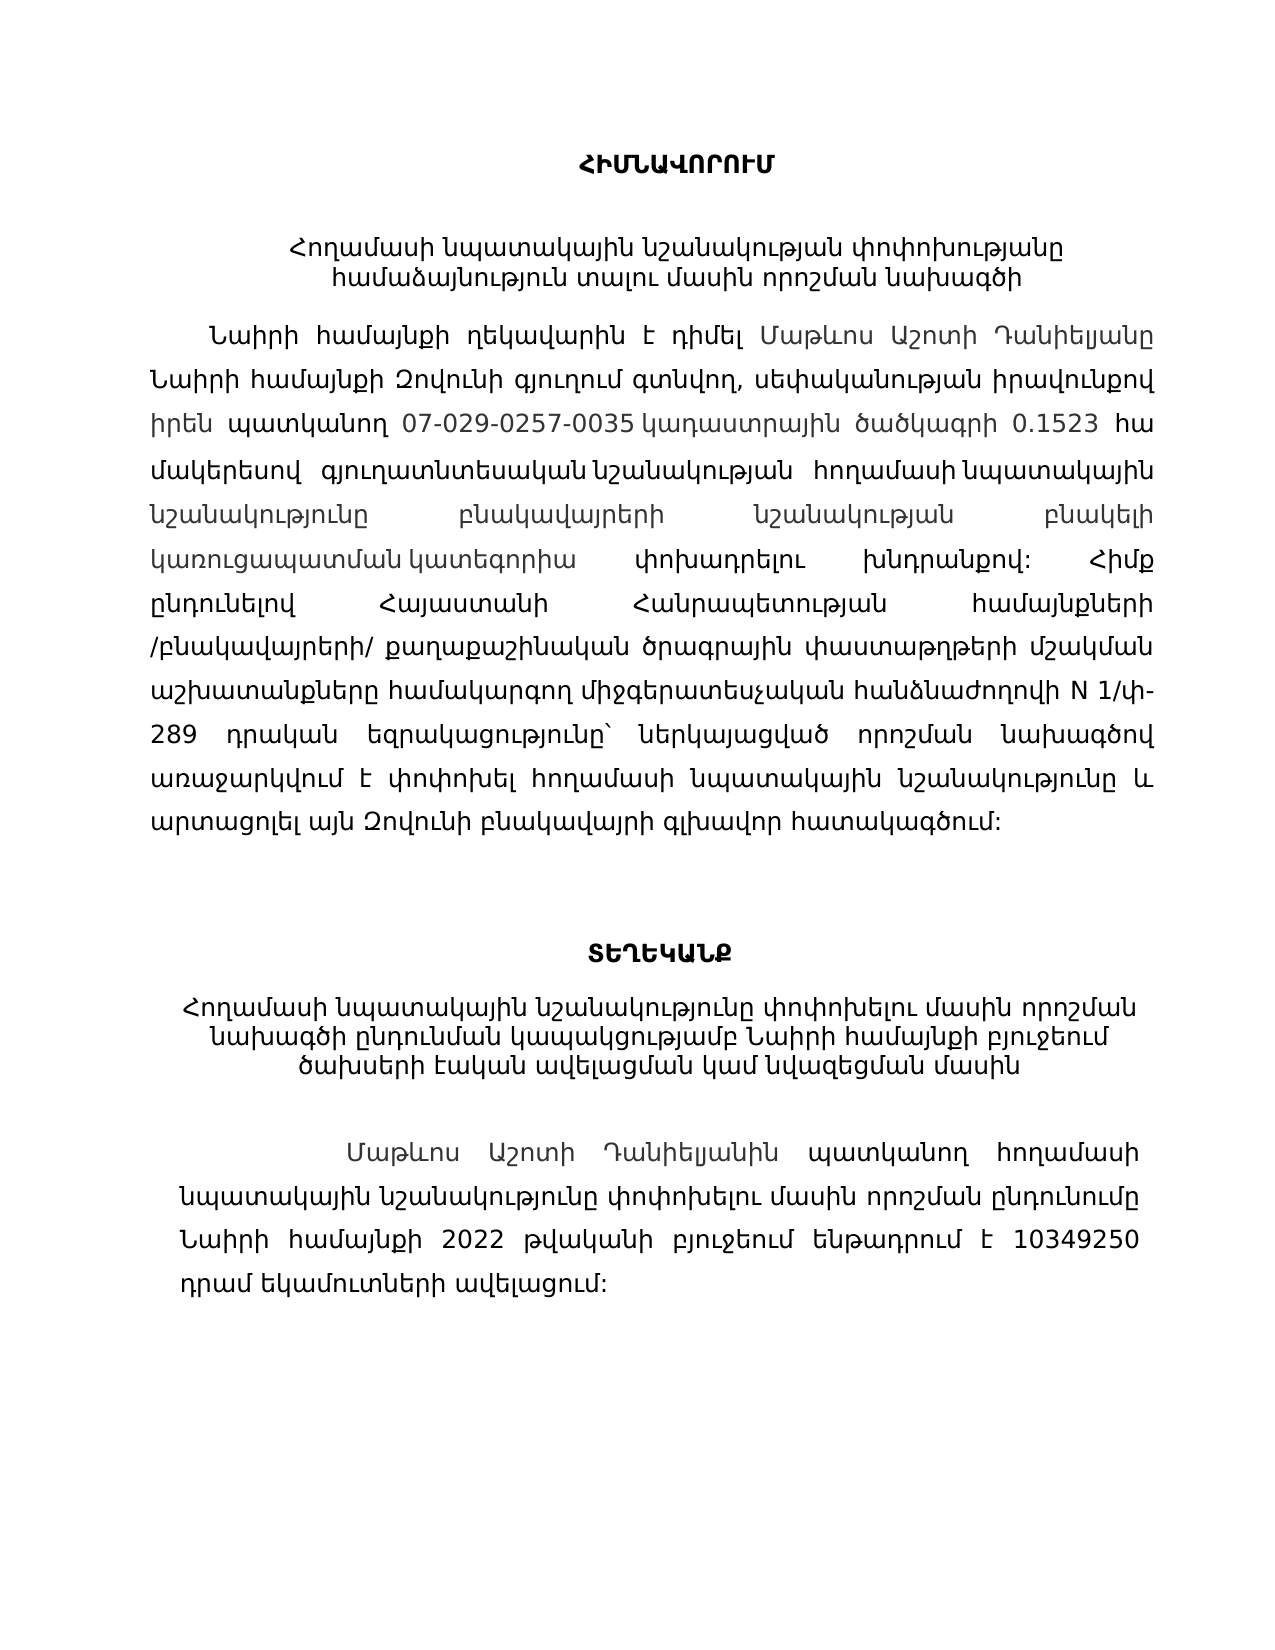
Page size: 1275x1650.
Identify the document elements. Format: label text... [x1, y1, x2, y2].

text Նաիրի համայնքի ղեկավարին է դիմել Մաթևոս Աշոտի Դանիելյանը Նաիրի համայնքի Զովունի գյուղում գտնվող, սեփականության իրավունքով իրեն պատկանող 07-029-0257-0035 կադաստրային ծածկագրի 0.1523 հա մակերեսով գյուղատնտեսական նշանակության հողամասի նպատակային նշանակությունը բնակավայրերի նշանակության բնակելի կառուցապատման կատեգորիա փոխադրելու խնդրանքով: Հիմք ընդունելով Հայաստանի Հանրապետության համայնքների /բնակավայրերի/ քաղաքաշինական ծրագրային փաստաթղթերի մշակման աշխատանքները համակարգող միջգերատեսչական հանձնաժողովի N 1/փ-289 դրական եզրակացությունը՝ ներկայացված որոշման նախագծով առաջարկվում է փոփոխել հողամասի նպատակային նշանակությունը և արտացոլել այն Զովունի բնակավայրի գլխավոր հատակագծում: [150, 321, 1154, 500]
text Հողամասի նպատակային նշանակությունը փոփոխելու մասին որոշման նախագծի ընդունման կապակցությամբ Նաիրի համայնքի բյուջեում ծախսերի էական ավելացման կամ նվազեցման մասին [179, 993, 1140, 1081]
text Նաիրի համայնքի ղեկավարին է դիմել Մաթևոս Աշոտի Դանիելյանը Նաիրի համայնքի Զովունի գյուղում գտնվող, սեփականության իրավունքով իրեն պատկանող 07-029-0257-0035 կադաստրային ծածկագրի 0.1523 հա մակերեսով գյուղատնտեսական նշանակության հողամասի նպատակային նշանակությունը բնակավայրերի նշանակության բնակելի կառուցապատման կատեգորիա փոխադրելու խնդրանքով: Հիմք ընդունելով Հայաստանի Հանրապետության համայնքների /բնակավայրերի/ քաղաքաշինական ծրագրային փաստաթղթերի մշակման աշխատանքները համակարգող միջգերատեսչական հանձնաժողովի N 1/փ-289 դրական եզրակացությունը՝ ներկայացված որոշման նախագծով առաջարկվում է փոփոխել հողամասի նպատակային նշանակությունը և արտացոլել այն Զովունի բնակավայրի գլխավոր հատակագծում: [150, 529, 1154, 837]
text ՀԻՄՆԱՎՈՐՈՒՄ [179, 150, 1174, 179]
text Հողամասի նպատակային նշանակության փոփոխությանը համաձայնություն տալու մասին որոշման նախագծի [179, 233, 1174, 292]
text ՏԵՂԵԿԱՆՔ [179, 939, 1140, 968]
text Մաթևոս Աշոտի Դանիելյանին պատկանող հողամասի նպատակային նշանակությունը փոփոխելու մասին որոշման ընդունումը Նաիրի համայնքի 2022 թվականի բյուջեում ենթադրում է 10349250 դրամ եկամուտների ավելացում: [179, 1138, 1140, 1298]
